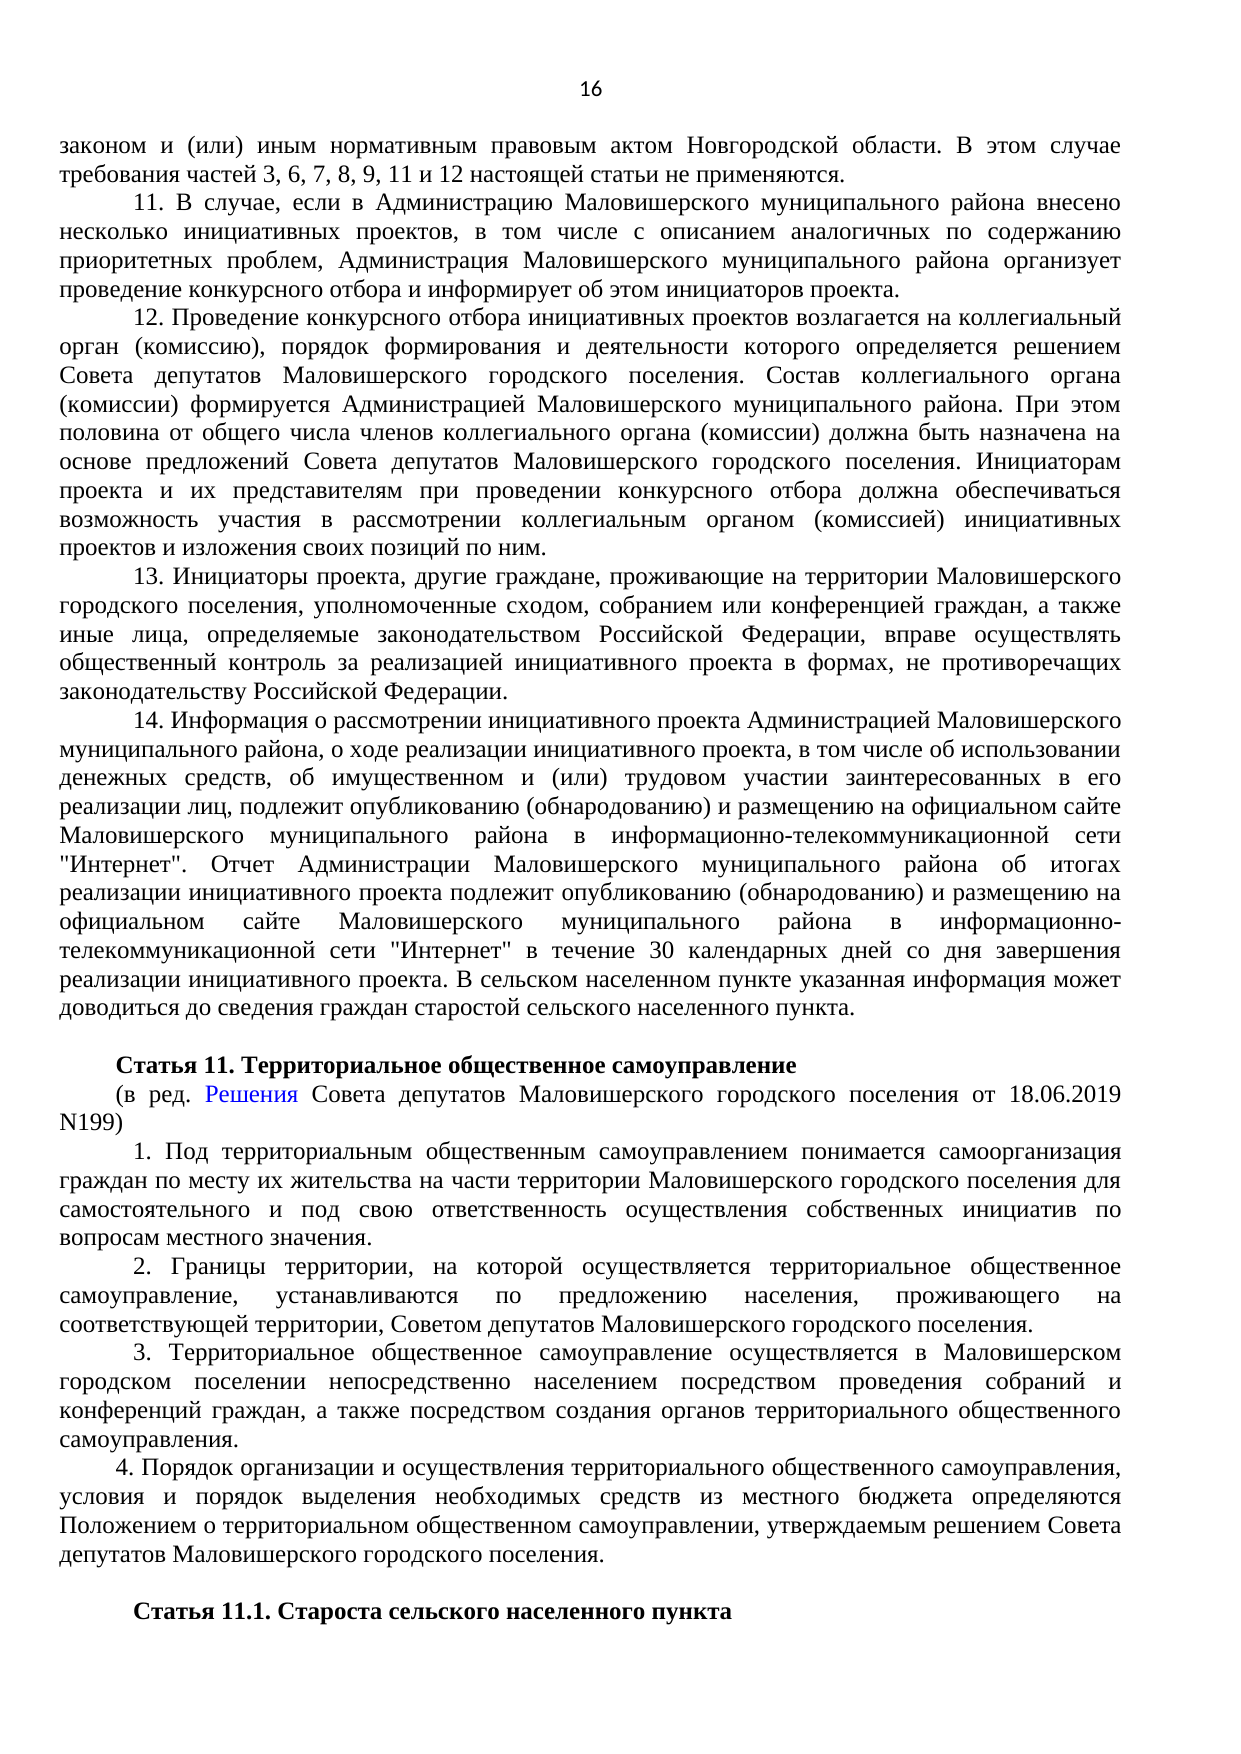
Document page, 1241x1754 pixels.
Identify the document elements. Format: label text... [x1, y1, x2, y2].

text 11. В случае, если в Администрацию Маловишерского муниципального района внесено несколько инициативных проектов, в том числе с описанием аналогичных по содержанию приоритетных проблем, Администрация Маловишерского муниципального района организует проведение конкурсного отбора и информирует об этом инициаторов проекта. [59, 187, 1122, 302]
text 14. Информация о рассмотрении инициативного проекта Администрацией Маловишерского муниципального района, о ходе реализации инициативного проекта, в том числе об использовании денежных средств, об имущественном и (или) трудовом участии заинтересованных в его реализации лиц, подлежит опубликованию (обнародованию) и размещению на официальном сайте Маловишерского муниципального района в информационно-телекоммуникационной сети "Интернет". Отчет Администрации Маловишерского муниципального района об итогах реализации инициативного проекта подлежит опубликованию (обнародованию) и размещению на официальном сайте Маловишерского муниципального района в информационно-телекоммуникационной сети "Интернет" в течение 30 календарных дней со дня завершения реализации инициативного проекта. В сельском населенном пункте указанная информация может доводиться до сведения граждан старостой сельского населенного пункта. [59, 705, 1122, 1021]
text Статья 11. Территориальное общественное самоуправление [59, 1050, 1122, 1079]
text 1. Под территориальным общественным самоуправлением понимается самоорганизация граждан по месту их жительства на части территории Маловишерского городского поселения для самостоятельного и под свою ответственность осуществления собственных инициатив по вопросам местного значения. [59, 1136, 1122, 1251]
text 3. Территориальное общественное самоуправление осуществляется в Маловишерском городском поселении непосредственно населением посредством проведения собраний и конференций граждан, а также посредством создания органов территориального общественного самоуправления. [59, 1337, 1122, 1452]
text 4. Порядок организации и осуществления территориального общественного самоуправления, условия и порядок выделения необходимых средств из местного бюджета определяются Положением о территориальном общественном самоуправлении, утверждаемым решением Совета депутатов Маловишерского городского поселения. [59, 1452, 1122, 1567]
text 13. Инициаторы проекта, другие граждане, проживающие на территории Маловишерского городского поселения, уполномоченные сходом, собранием или конференцией граждан, а также иные лица, определяемые законодательством Российской Федерации, вправе осуществлять общественный контроль за реализацией инициативного проекта в формах, не противоречащих законодательству Российской Федерации. [59, 561, 1122, 705]
text (в ред. Решения Совета депутатов Маловишерского городского поселения от 18.06.2019 N199) [59, 1079, 1122, 1136]
text 2. Границы территории, на которой осуществляется территориальное общественное самоуправление, устанавливаются по предложению населения, проживающего на соответствующей территории, Советом депутатов Маловишерского городского поселения. [59, 1251, 1122, 1337]
text Статья 11.1. Староста сельского населенного пункта [59, 1596, 1122, 1625]
text 12. Проведение конкурсного отбора инициативных проектов возлагается на коллегиальный орган (комиссию), порядок формирования и деятельности которого определяется решением Совета депутатов Маловишерского городского поселения. Состав коллегиального органа (комиссии) формируется Администрацией Маловишерского муниципального района. При этом половина от общего числа членов коллегиального органа (комиссии) должна быть назначена на основе предложений Совета депутатов Маловишерского городского поселения. Инициаторам проекта и их представителям при проведении конкурсного отбора должна обеспечиваться возможность участия в рассмотрении коллегиальным органом (комиссией) инициативных проектов и изложения своих позиций по ним. [59, 302, 1122, 561]
